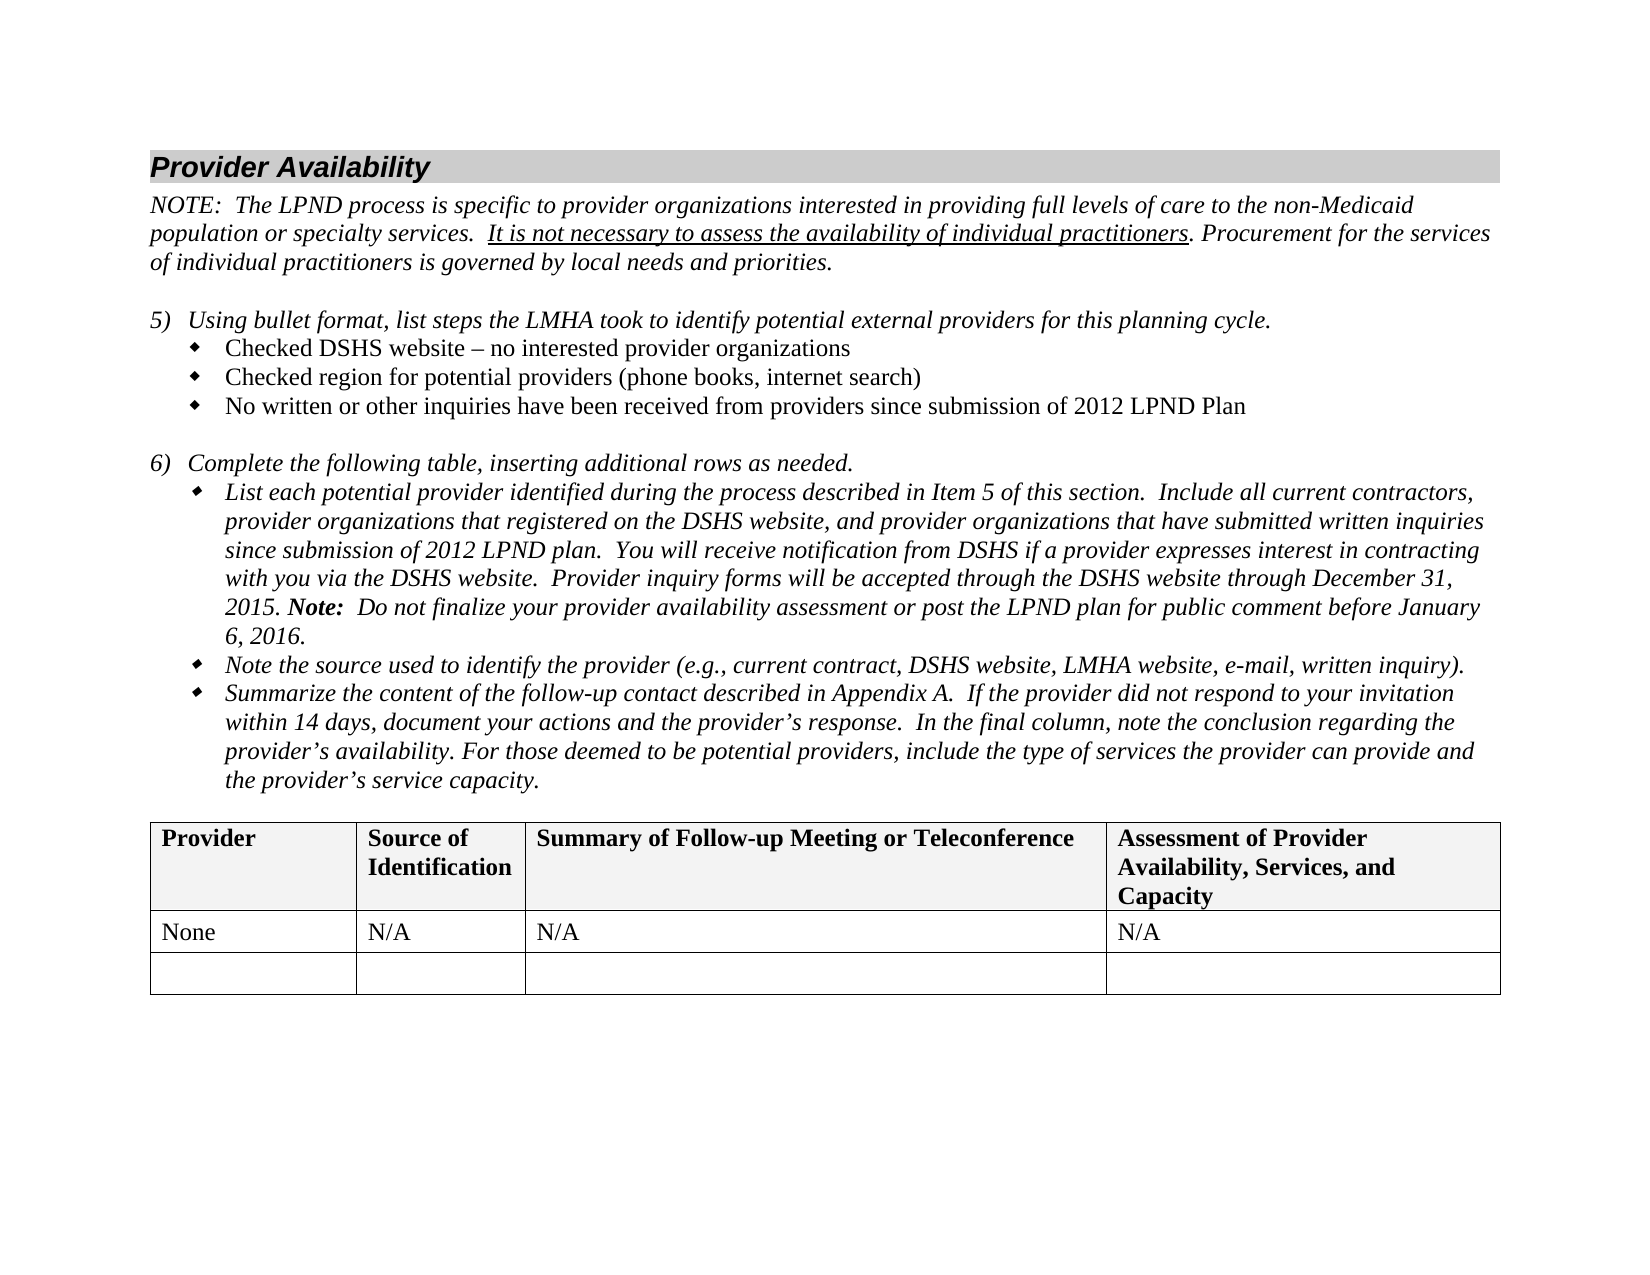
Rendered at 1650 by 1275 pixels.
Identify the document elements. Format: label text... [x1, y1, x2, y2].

table_cell [526, 953, 1106, 994]
table_header Provider [151, 823, 356, 909]
table_header Summary of Follow-up Meeting or Teleconference [526, 823, 1106, 909]
table_cell [357, 953, 525, 994]
list Checked DSHS website – no interested provider organizations [187, 333, 1500, 362]
table_header Assessment of Provider Availability, Services, and Capacity [1107, 823, 1500, 909]
table_cell [1107, 953, 1500, 994]
list Using bullet format, list steps the LMHA took to identify potential external providers for this planning cycle. [150, 305, 1500, 333]
table_cell N/A [1107, 911, 1500, 952]
list Checked region for potential providers (phone books, internet search) [187, 362, 1500, 391]
text NOTE: The LPND process is specific to provider organizations interested in providing full levels of care to the non-Medicaid population or specialty services. It is not necessary to assess the availability of individual practitioners. Procurement for the services of individual practitioners is governed by local needs and priorities. [150, 190, 1500, 276]
table_cell [151, 953, 356, 994]
table_header Source of Identification [357, 823, 525, 909]
table_cell None [151, 911, 356, 952]
list Complete the following table, inserting additional rows as needed. [150, 448, 1500, 477]
list List each potential provider identified during the process described in Item 5 of this section. Include all current contractors, provider organizations that registered on the DSHS website, and provider organizations that have submitted written inquiries since submission of 2012 LPND plan. You will receive notification from DSHS if a provider expresses interest in contracting with you via the DSHS website. Provider inquiry forms will be accepted through the DSHS website through December 31, 2015. Note: Do not finalize your provider availability assessment or post the LPND plan for public comment before January 6, 2016. [187, 477, 1500, 650]
text Provider Availability [150, 150, 1500, 183]
list Summarize the content of the follow-up contact described in Appendix A. If the provider did not respond to your invitation within 14 days, document your actions and the provider’s response. In the final column, note the conclusion regarding the provider’s availability. For those deemed to be potential providers, include the type of services the provider can provide and the provider’s service capacity. [187, 678, 1500, 793]
table_cell N/A [357, 911, 525, 952]
list No written or other inquiries have been received from providers since submission of 2012 LPND Plan [187, 391, 1500, 420]
table_cell N/A [526, 911, 1106, 952]
list Note the source used to identify the provider (e.g., current contract, DSHS website, LMHA website, e-mail, written inquiry). [187, 650, 1500, 678]
